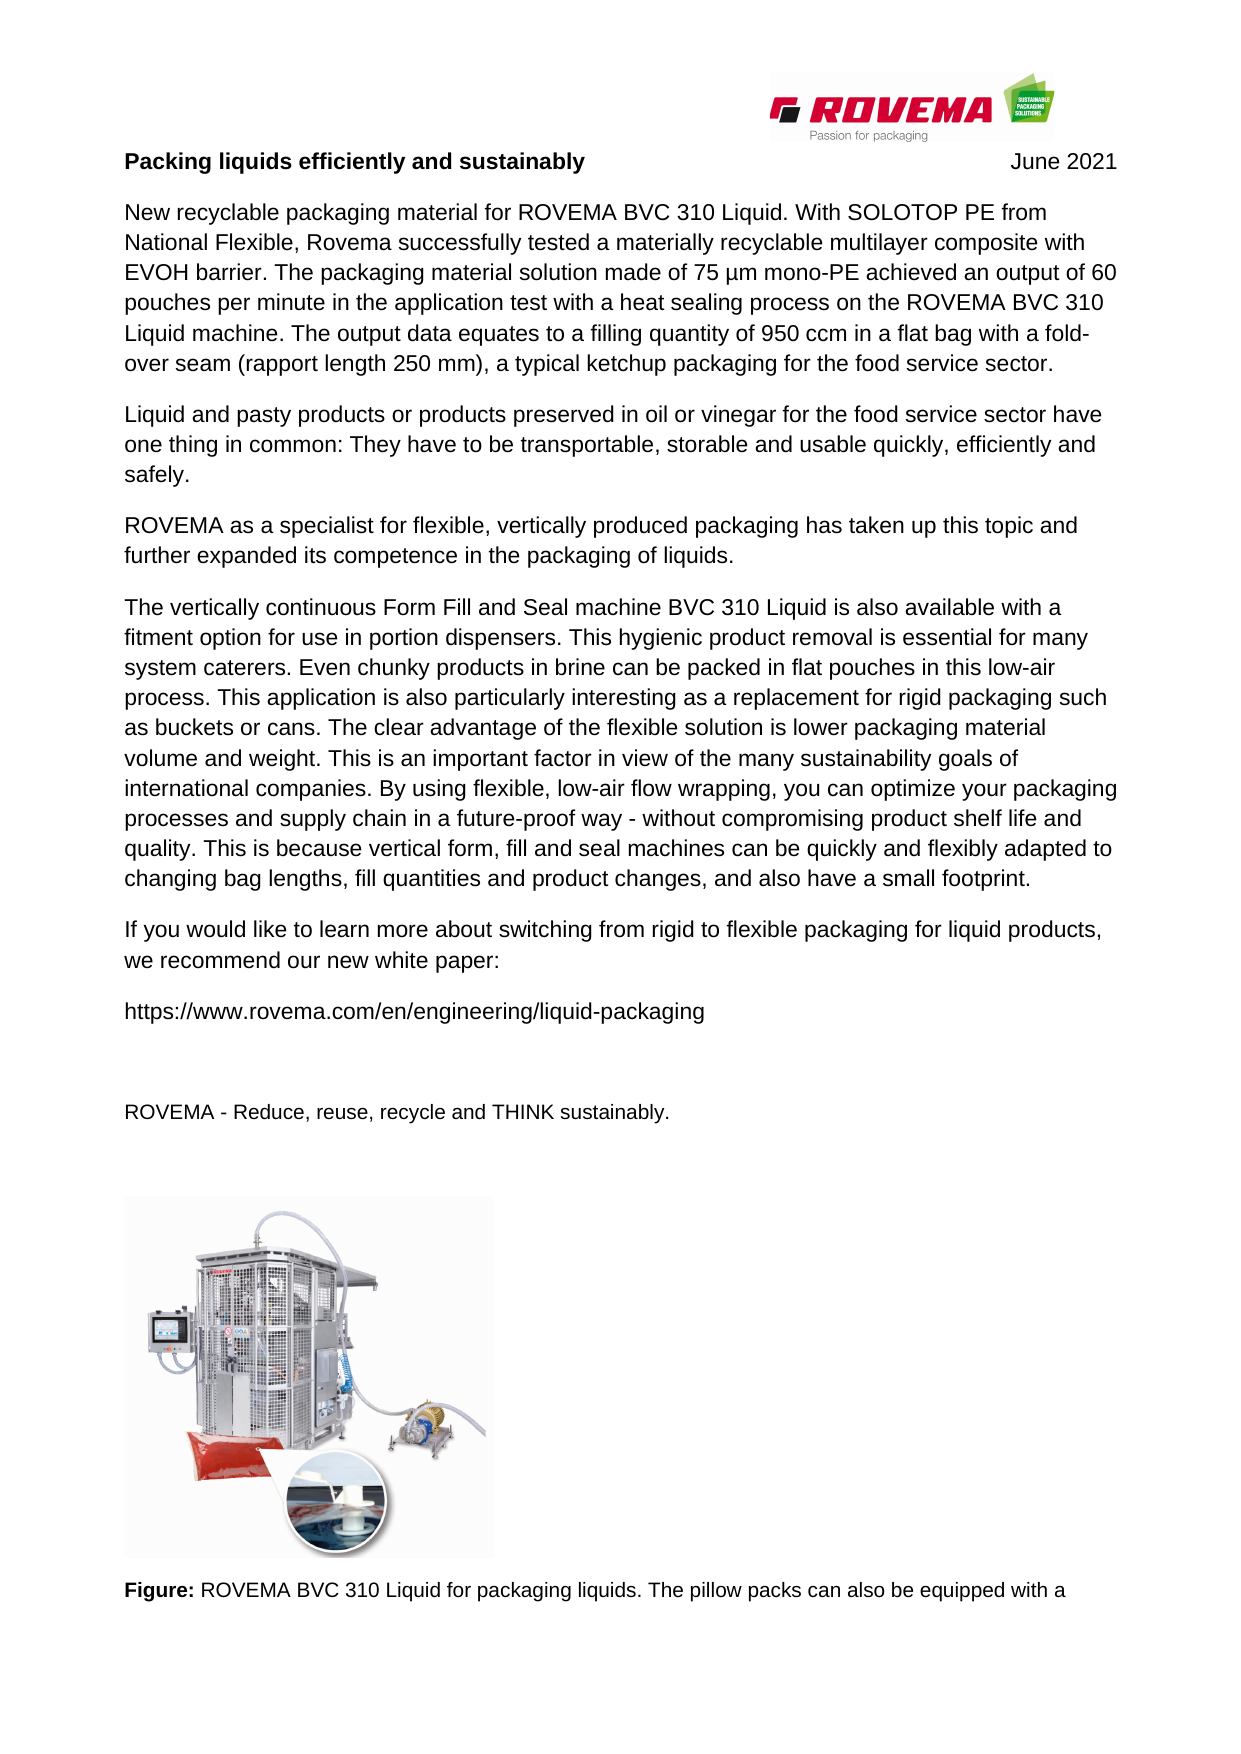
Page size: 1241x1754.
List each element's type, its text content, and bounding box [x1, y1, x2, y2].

text New recyclable packaging material for ROVEMA BVC 310 Liquid. With SOLOTOP PE from National Flexible, Rovema successfully tested a materially recyclable multilayer composite with EVOH barrier. The packaging material solution made of 75 µm mono-PE achieved an output of 60 pouches per minute in the application test with a heat sealing process on the ROVEMA BVC 310 Liquid machine. The output data equates to a filling quantity of 950 ccm in a flat bag with a fold-over seam (rapport length 250 mm), a typical ketchup packaging for the food service sector. [124, 199, 1122, 376]
text Packing liquids efficiently and sustainably June 2021 [124, 148, 1122, 174]
text Liquid and pasty products or products preserved in oil or vinegar for the food service sector have one thing in common: They have to be transportable, storable and usable quickly, efficiently and safely. [124, 401, 1122, 488]
picture [124, 1196, 494, 1558]
text ROVEMA - Reduce, reuse, recycle and THINK sustainably. [124, 1100, 1122, 1124]
text If you would like to learn more about switching from rigid to flexible packaging for liquid products, we recommend our new white paper: [124, 916, 1122, 973]
text ROVEMA as a specialist for flexible, vertically produced packaging has taken up this topic and further expanded its competence in the packaging of liquids. [124, 512, 1122, 569]
text https://www.rovema.com/en/engineering/liquid-packaging [124, 998, 1122, 1024]
picture [769, 73, 1055, 142]
table_header Figure: ROVEMA BVC 310 Liquid for packaging liquids. The pillow packs can also be equipped with a fitment and used in portion dispensers. [124, 1578, 1069, 1602]
text The vertically continuous Form Fill and Seal machine BVC 310 Liquid is also available with a fitment option for use in portion dispensers. This hygienic product removal is essential for many system caterers. Even chunky products in brine can be packed in flat pouches in this low-air process. This application is also particularly interesting as a replacement for rigid packaging such as buckets or cans. The clear advantage of the flexible solution is lower packaging material volume and weight. This is an important factor in view of the many sustainability goals of international companies. By using flexible, low-air flow wrapping, you can optimize your packaging processes and supply chain in a future-proof way - without compromising product shelf life and quality. This is because vertical form, fill and seal machines can be quickly and flexibly adapted to changing bag lengths, fill quantities and product changes, and also have a small footprint. [124, 593, 1122, 892]
